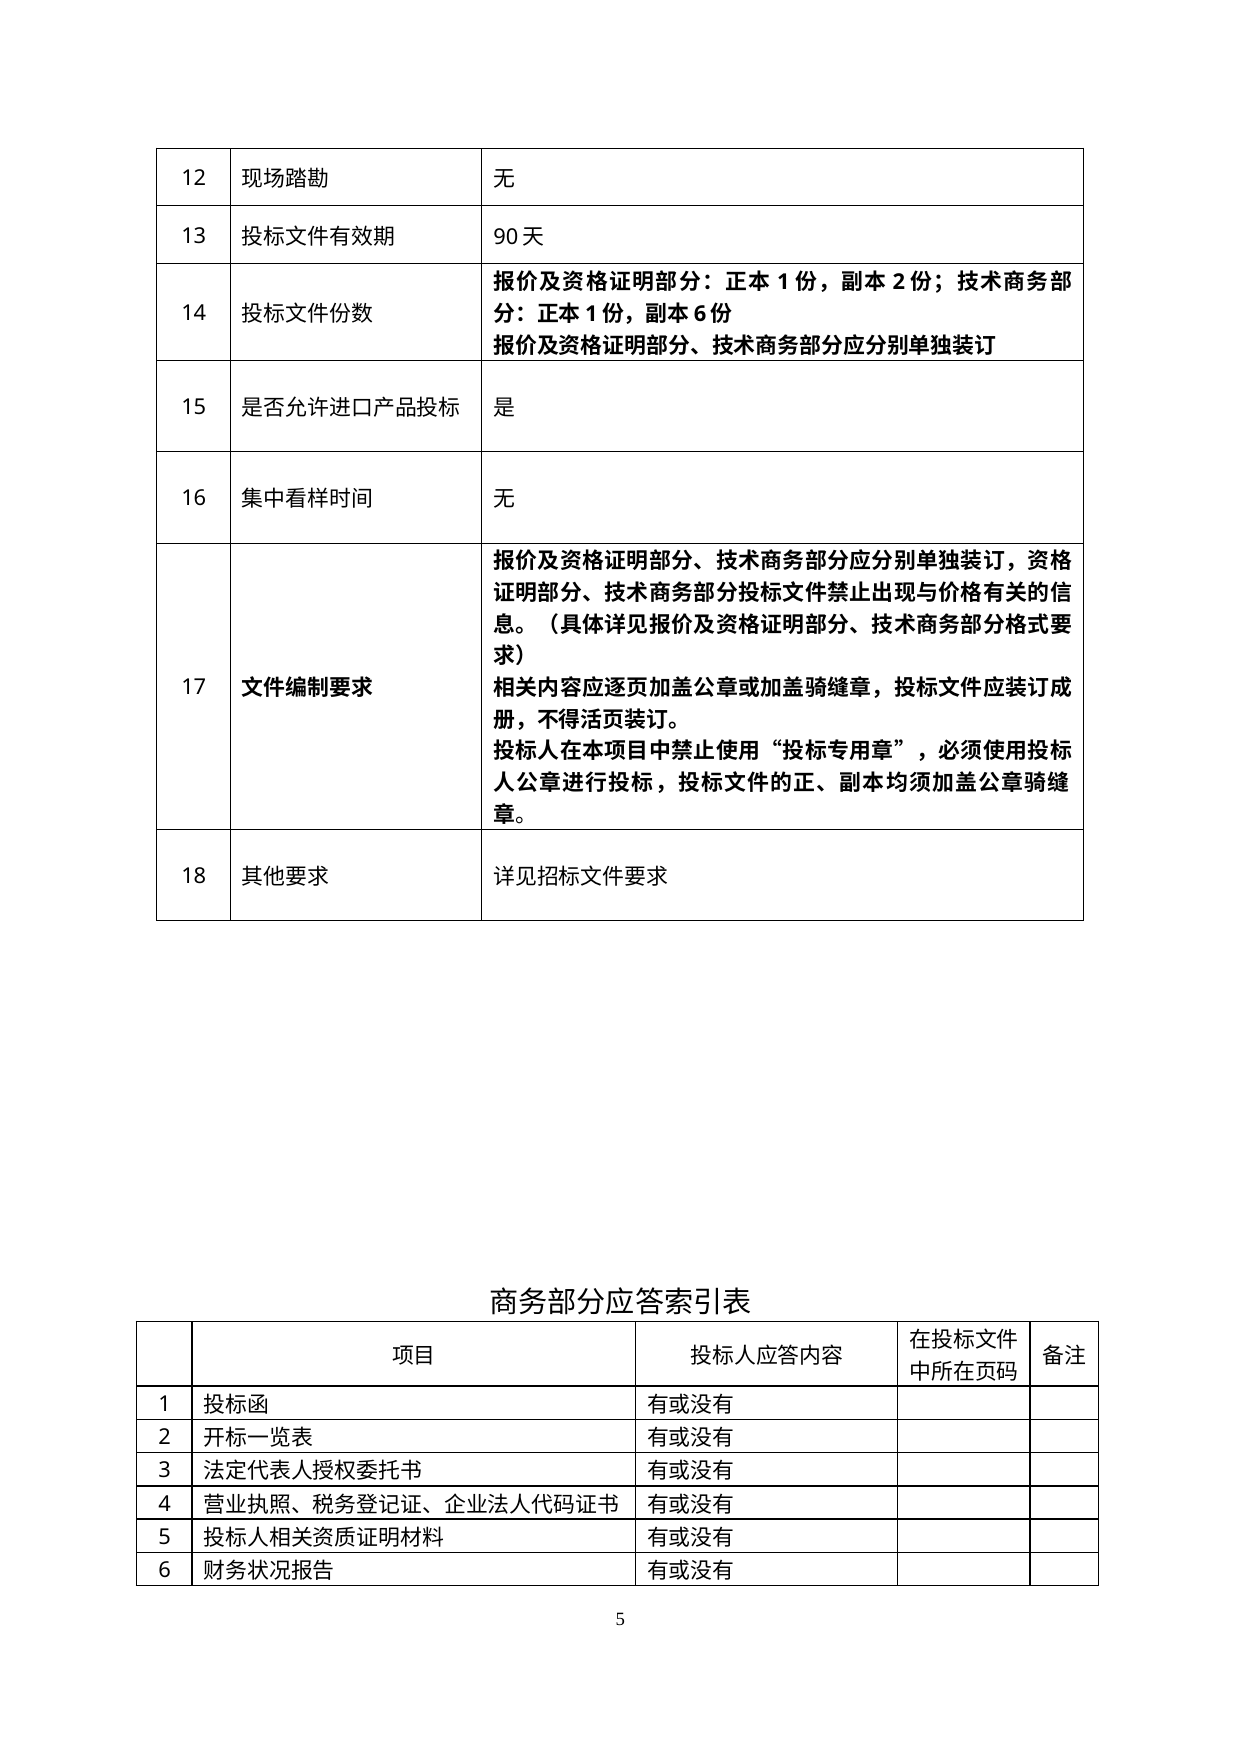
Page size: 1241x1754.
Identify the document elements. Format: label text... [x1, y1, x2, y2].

table_cell 开标一览表 [193, 1420, 635, 1452]
table_cell 90天 [482, 206, 1083, 263]
table_header 备注 [1031, 1322, 1098, 1385]
table_cell 1 [137, 1387, 191, 1419]
table_cell 其他要求 [231, 830, 481, 920]
table_header 投标人应答内容 [636, 1322, 897, 1385]
table_cell 18 [157, 830, 230, 920]
table_cell 5 [137, 1520, 191, 1552]
table_cell 现场踏勘 [231, 149, 481, 205]
table_cell 无 [482, 149, 1083, 205]
table_header [137, 1322, 191, 1385]
table_cell 投标人相关资质证明材料 [193, 1520, 635, 1552]
table_cell 营业执照、税务登记证、企业法人代码证书 [193, 1487, 635, 1518]
table_cell 12 [157, 149, 230, 205]
table_cell [898, 1520, 1029, 1552]
table_cell 财务状况报告 [193, 1553, 635, 1585]
table_cell 法定代表人授权委托书 [193, 1453, 635, 1485]
table_cell [898, 1553, 1029, 1585]
text 商务部分应答索引表 [148, 1278, 1092, 1321]
table_cell 16 [157, 452, 230, 542]
table_cell [1031, 1520, 1098, 1552]
table_cell [898, 1420, 1029, 1452]
table_cell 有或没有 [636, 1387, 897, 1419]
table_cell [1031, 1487, 1098, 1518]
table_cell 2 [137, 1420, 191, 1452]
table_cell [898, 1387, 1029, 1419]
table_cell 投标文件份数 [231, 264, 481, 359]
table_cell 文件编制要求 [231, 544, 481, 828]
table_cell 集中看样时间 [231, 452, 481, 542]
table_cell 是 [482, 361, 1083, 451]
table_cell [1031, 1553, 1098, 1585]
table_cell 报价及资格证明部分、技术商务部分应分别单独装订，资格证明部分、技术商务部分投标文件禁止出现与价格有关的信息。（具体详见报价及资格证明部分、技术商务部分格式要求） 相关内容应逐页加盖公章或加盖骑缝章，投标文件应装订成册，不得活页装订。 投标人在本项目中禁止使用“投标专用章”，必须使用投标人公章进行投标，投标文件的正、副本均须加盖公章骑缝章。 [482, 544, 1083, 828]
table_cell 有或没有 [636, 1420, 897, 1452]
table_cell 有或没有 [636, 1453, 897, 1485]
table_cell 报价及资格证明部分：正本1份，副本2份；技术商务部分：正本1份，副本6份 报价及资格证明部分、技术商务部分应分别单独装订 [482, 264, 1083, 359]
table_cell 6 [137, 1553, 191, 1585]
table_cell [1031, 1453, 1098, 1485]
table_cell [898, 1487, 1029, 1518]
table_cell 有或没有 [636, 1520, 897, 1552]
table_cell 是否允许进口产品投标 [231, 361, 481, 451]
table_cell 14 [157, 264, 230, 359]
table_cell 投标文件有效期 [231, 206, 481, 263]
table_cell 无 [482, 452, 1083, 542]
table_cell 17 [157, 544, 230, 828]
table_cell 有或没有 [636, 1553, 897, 1585]
table_header 在投标文件中所在页码 [898, 1322, 1029, 1385]
table_cell 投标函 [193, 1387, 635, 1419]
table_cell [1031, 1420, 1098, 1452]
table_cell 详见招标文件要求 [482, 830, 1083, 920]
table_cell [1031, 1387, 1098, 1419]
table_cell 3 [137, 1453, 191, 1485]
table_cell 有或没有 [636, 1487, 897, 1518]
table_cell 13 [157, 206, 230, 263]
table_header 项目 [193, 1322, 635, 1385]
table_cell 15 [157, 361, 230, 451]
table_cell [898, 1453, 1029, 1485]
table_cell 4 [137, 1487, 191, 1518]
